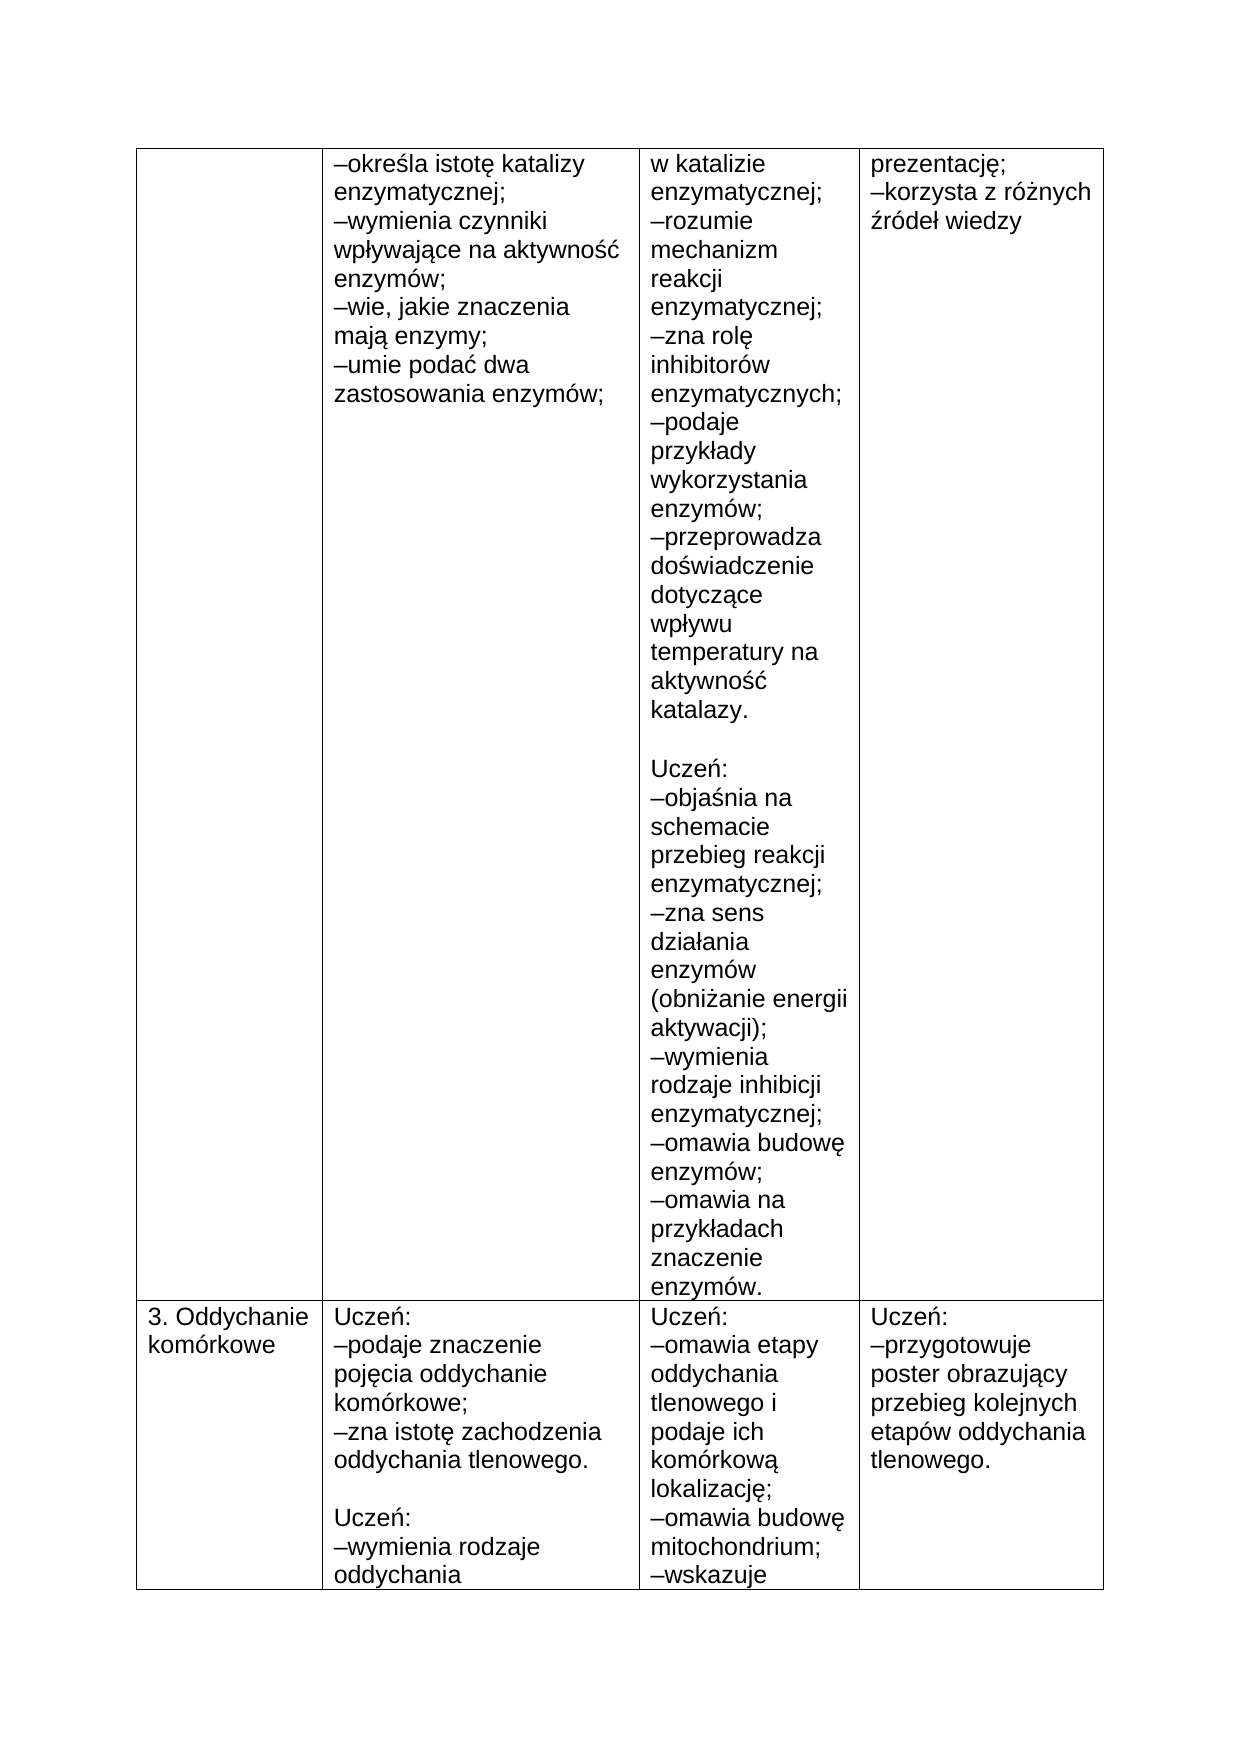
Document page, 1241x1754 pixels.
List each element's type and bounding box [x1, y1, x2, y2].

table_cell [860, 149, 1103, 1300]
table_cell [860, 1301, 1103, 1589]
table_cell [137, 1301, 322, 1589]
table_cell [640, 149, 859, 1300]
table_cell [323, 149, 639, 1300]
table_cell [640, 1301, 859, 1589]
table_cell [137, 149, 322, 1300]
table_cell [323, 1301, 639, 1589]
